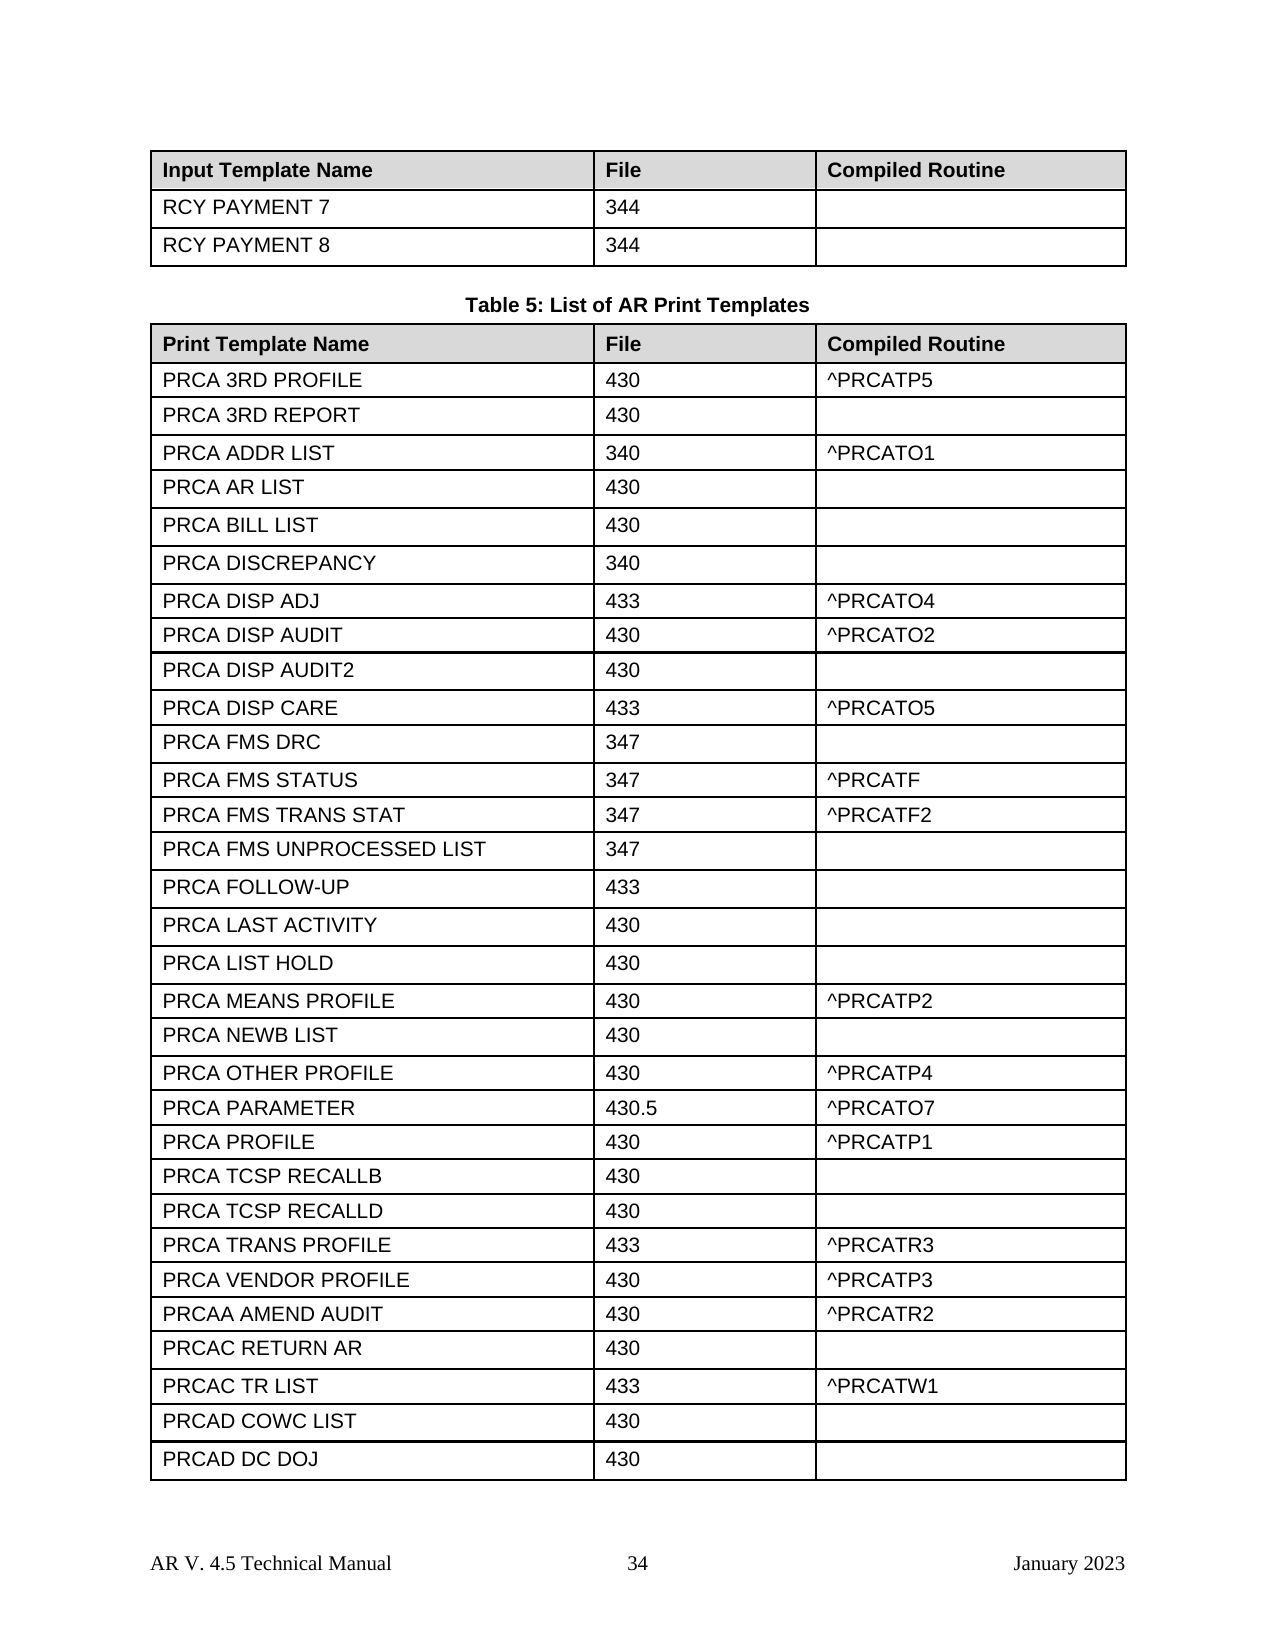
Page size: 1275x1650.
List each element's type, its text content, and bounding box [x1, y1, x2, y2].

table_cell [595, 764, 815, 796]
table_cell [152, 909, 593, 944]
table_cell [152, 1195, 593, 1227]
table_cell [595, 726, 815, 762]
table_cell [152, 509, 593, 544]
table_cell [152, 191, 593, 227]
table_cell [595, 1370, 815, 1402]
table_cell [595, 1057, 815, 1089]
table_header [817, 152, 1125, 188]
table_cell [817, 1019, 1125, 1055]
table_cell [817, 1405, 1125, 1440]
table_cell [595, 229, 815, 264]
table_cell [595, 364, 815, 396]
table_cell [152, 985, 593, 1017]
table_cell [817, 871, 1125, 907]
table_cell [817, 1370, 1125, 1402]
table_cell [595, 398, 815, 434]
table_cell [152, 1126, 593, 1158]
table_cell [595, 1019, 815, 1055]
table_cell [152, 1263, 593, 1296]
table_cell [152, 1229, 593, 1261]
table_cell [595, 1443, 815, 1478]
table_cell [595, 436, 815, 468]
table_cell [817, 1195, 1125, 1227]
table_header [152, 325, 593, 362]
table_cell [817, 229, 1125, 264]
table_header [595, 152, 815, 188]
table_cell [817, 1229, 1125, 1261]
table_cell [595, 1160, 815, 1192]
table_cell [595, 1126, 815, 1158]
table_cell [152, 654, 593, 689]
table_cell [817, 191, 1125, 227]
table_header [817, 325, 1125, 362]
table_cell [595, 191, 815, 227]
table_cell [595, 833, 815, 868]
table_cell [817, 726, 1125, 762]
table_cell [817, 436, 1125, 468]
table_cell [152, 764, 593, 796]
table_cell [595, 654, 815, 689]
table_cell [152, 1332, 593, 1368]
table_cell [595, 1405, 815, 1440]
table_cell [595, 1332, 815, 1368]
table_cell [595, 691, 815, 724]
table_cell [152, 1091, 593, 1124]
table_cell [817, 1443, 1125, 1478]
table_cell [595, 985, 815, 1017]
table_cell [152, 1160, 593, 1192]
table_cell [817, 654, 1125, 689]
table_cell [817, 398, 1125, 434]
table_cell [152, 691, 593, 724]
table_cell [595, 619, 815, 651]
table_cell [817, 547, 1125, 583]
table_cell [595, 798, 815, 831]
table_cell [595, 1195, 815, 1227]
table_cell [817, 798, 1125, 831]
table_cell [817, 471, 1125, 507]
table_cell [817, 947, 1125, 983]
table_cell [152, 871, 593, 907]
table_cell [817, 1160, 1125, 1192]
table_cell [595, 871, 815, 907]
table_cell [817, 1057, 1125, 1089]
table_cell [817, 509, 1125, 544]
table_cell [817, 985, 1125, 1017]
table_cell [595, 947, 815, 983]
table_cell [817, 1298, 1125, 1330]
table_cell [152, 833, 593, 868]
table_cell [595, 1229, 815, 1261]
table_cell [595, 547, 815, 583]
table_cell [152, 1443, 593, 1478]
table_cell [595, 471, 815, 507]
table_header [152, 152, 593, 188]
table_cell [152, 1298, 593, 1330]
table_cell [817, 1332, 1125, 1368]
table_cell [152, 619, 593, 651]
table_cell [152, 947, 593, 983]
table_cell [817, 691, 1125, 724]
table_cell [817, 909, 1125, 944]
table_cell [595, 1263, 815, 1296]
text Table 5: List of AR Print Templates [150, 293, 1125, 317]
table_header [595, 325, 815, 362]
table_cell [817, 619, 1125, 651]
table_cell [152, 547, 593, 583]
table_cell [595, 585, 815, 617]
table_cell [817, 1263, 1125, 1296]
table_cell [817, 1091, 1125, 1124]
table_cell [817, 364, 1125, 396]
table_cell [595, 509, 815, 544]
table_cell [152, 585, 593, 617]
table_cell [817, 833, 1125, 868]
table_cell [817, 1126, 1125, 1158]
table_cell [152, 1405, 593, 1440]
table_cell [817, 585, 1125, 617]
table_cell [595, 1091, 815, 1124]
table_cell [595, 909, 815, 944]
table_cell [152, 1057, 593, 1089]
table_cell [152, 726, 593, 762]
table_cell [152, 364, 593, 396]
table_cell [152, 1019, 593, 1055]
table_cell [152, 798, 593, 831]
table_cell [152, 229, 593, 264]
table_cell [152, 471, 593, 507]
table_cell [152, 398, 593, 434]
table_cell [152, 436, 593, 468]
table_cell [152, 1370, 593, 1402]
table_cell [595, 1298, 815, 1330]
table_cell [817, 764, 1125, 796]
